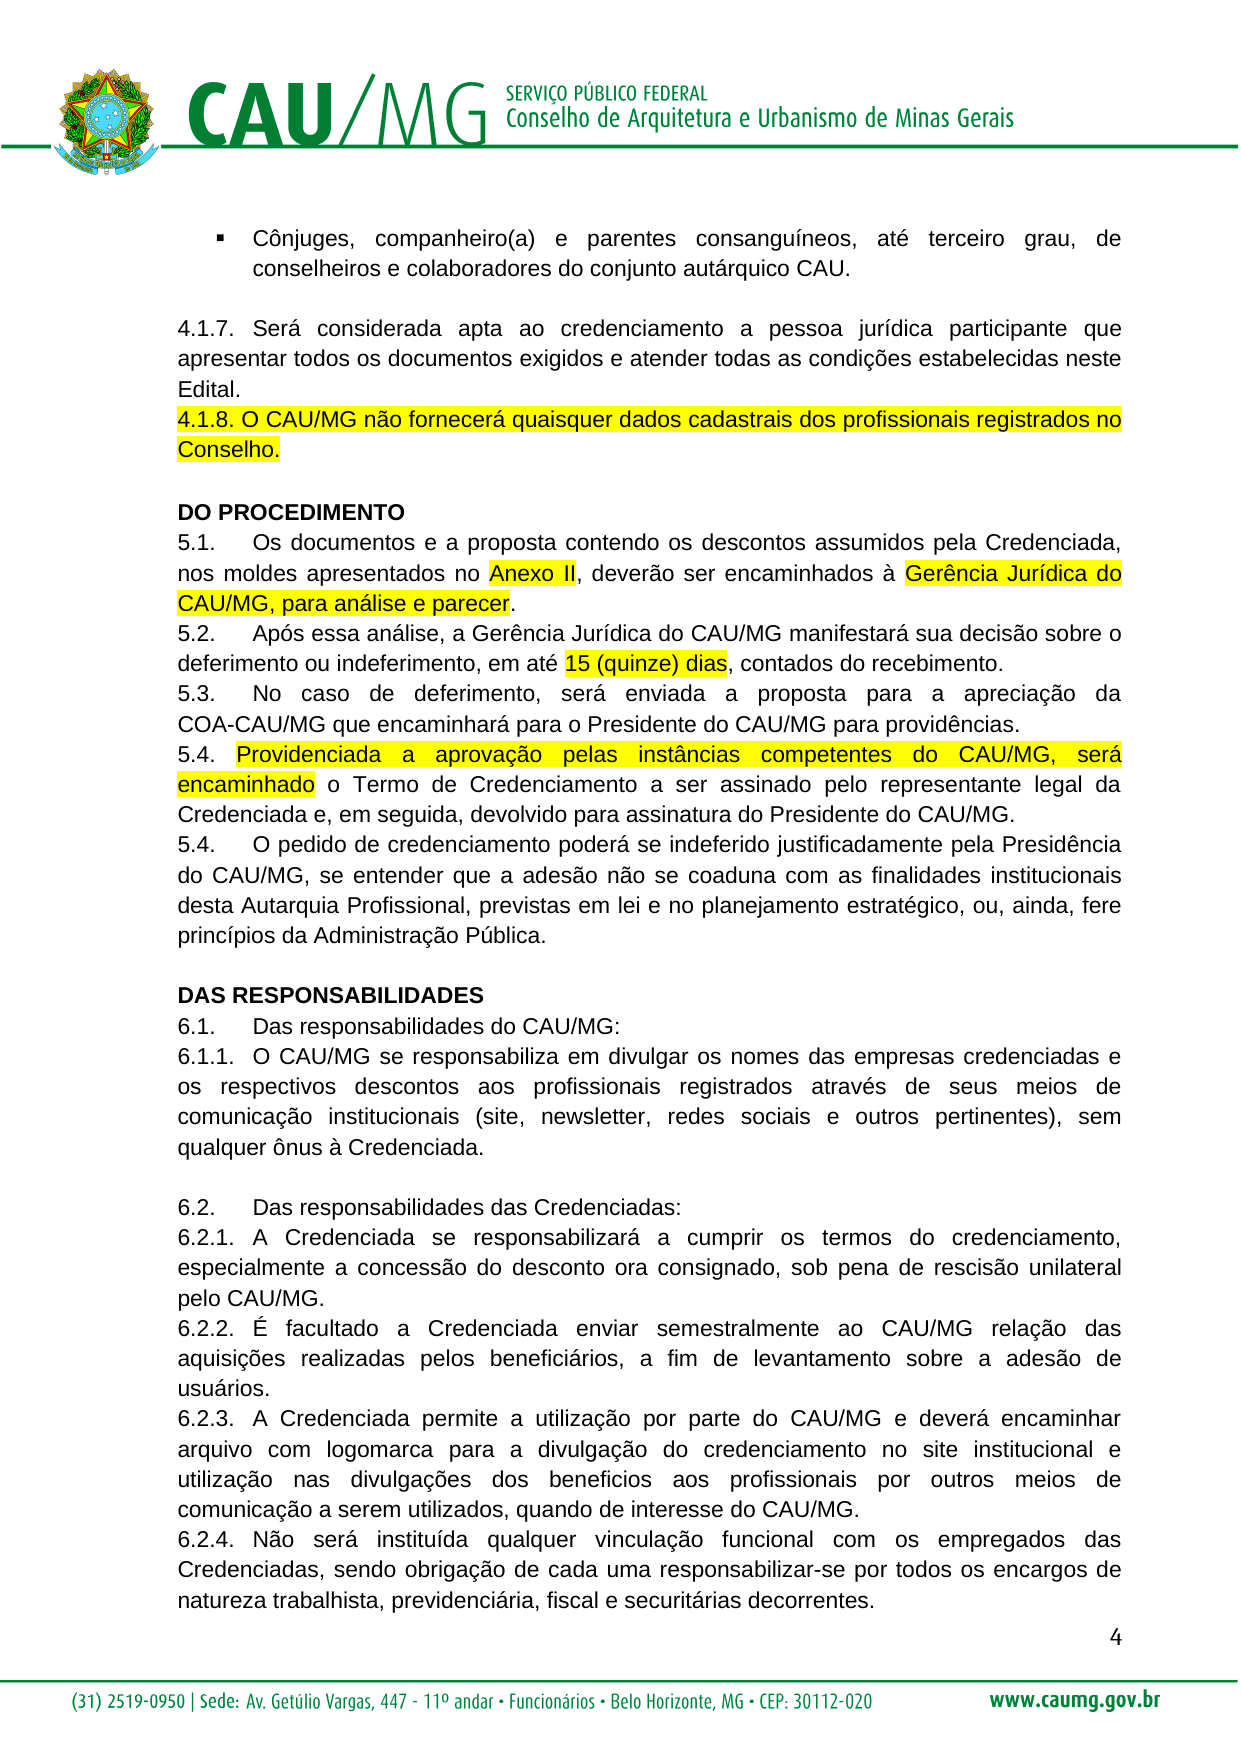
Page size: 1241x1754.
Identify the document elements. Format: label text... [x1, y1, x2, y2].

text 6.2. Das responsabilidades das Credenciadas: [177, 1194, 1122, 1220]
picture [0, 1668, 1238, 1751]
text 5.1. Os documentos e a proposta contendo os descontos assumidos pela Credenciada, nos moldes apresentados no Anexo II, deverão ser encaminhados à Gerência Jurídica do CAU/MG, para análise e parecer. [177, 529, 1122, 616]
list Cônjuges, companheiro(a) e parentes consanguíneos, até terceiro grau, de conselheiros e colaboradores do conjunto autárquico CAU. [215, 224, 1122, 281]
text 5.4. O pedido de credenciamento poderá se indeferido justiﬁcadamente pela Presidência do CAU/MG, se entender que a adesão não se coaduna com as ﬁnalidades institucionais desta Autarquia Proﬁssional, previstas em lei e no planejamento estratégico, ou, ainda, fere princípios da Administração Pública. [177, 831, 1122, 948]
text DO PROCEDIMENTO [177, 499, 1122, 526]
text 6.2.2. É facultado a Credenciada enviar semestralmente ao CAU/MG relação das aquisições realizadas pelos beneﬁciários, a ﬁm de levantamento sobre a adesão de usuários. [177, 1315, 1122, 1402]
text DAS RESPONSABILIDADES [177, 982, 1122, 1009]
text 4.1.7. Será considerada apta ao credenciamento a pessoa jurídica participante que apresentar todos os documentos exigidos e atender todas as condições estabelecidas neste Edital. [177, 315, 1122, 402]
text 6.2.1. A Credenciada se responsabilizará a cumprir os termos do credenciamento, especialmente a concessão do desconto ora consignado, sob pena de rescisão unilateral pelo CAU/MG. [177, 1224, 1122, 1311]
text 6.1. Das responsabilidades do CAU/MG: [177, 1013, 1122, 1039]
text 6.2.3. A Credenciada permite a utilização por parte do CAU/MG e deverá encaminhar arquivo com logomarca para a divulgação do credenciamento no site institucional e utilização nas divulgações dos beneficios aos proﬁssionais por outros meios de comunicação a serem utilizados, quando de interesse do CAU/MG. [177, 1405, 1122, 1522]
picture [0, 39, 1238, 183]
text 4.1.8. O CAU/MG não fornecerá quaisquer dados cadastrais dos profissionais registrados no Conselho. [177, 432, 1122, 462]
text 6.1.1. O CAU/MG se responsabiliza em divulgar os nomes das empresas credenciadas e os respectivos descontos aos proﬁssionais registrados através de seus meios de comunicação institucionais (site, newsletter, redes sociais e outros pertinentes), sem qualquer ônus à Credenciada. [177, 1043, 1122, 1160]
text 5.2. Após essa análise, a Gerência Jurídica do CAU/MG manifestará sua decisão sobre o deferimento ou indeferimento, em até 15 (quinze) dias, contados do recebimento. [177, 620, 1122, 677]
text 5.4. Providenciada a aprovação pelas instâncias competentes do CAU/MG, será encaminhado o Termo de Credenciamento a ser assinado pelo representante legal da Credenciada e, em seguida, devolvido para assinatura do Presidente do CAU/MG. [177, 741, 1122, 828]
text 6.2.4. Não será instituída qualquer vinculação funcional com os empregados das Credenciadas, sendo obrigação de cada uma responsabilizar-se por todos os encargos de natureza trabalhista, previdenciária, ﬁscal e securitárias decorrentes. [177, 1526, 1122, 1613]
text 5.3. No caso de deferimento, será enviada a proposta para a apreciação da COA-CAU/MG que encaminhará para o Presidente do CAU/MG para providências. [177, 680, 1122, 737]
